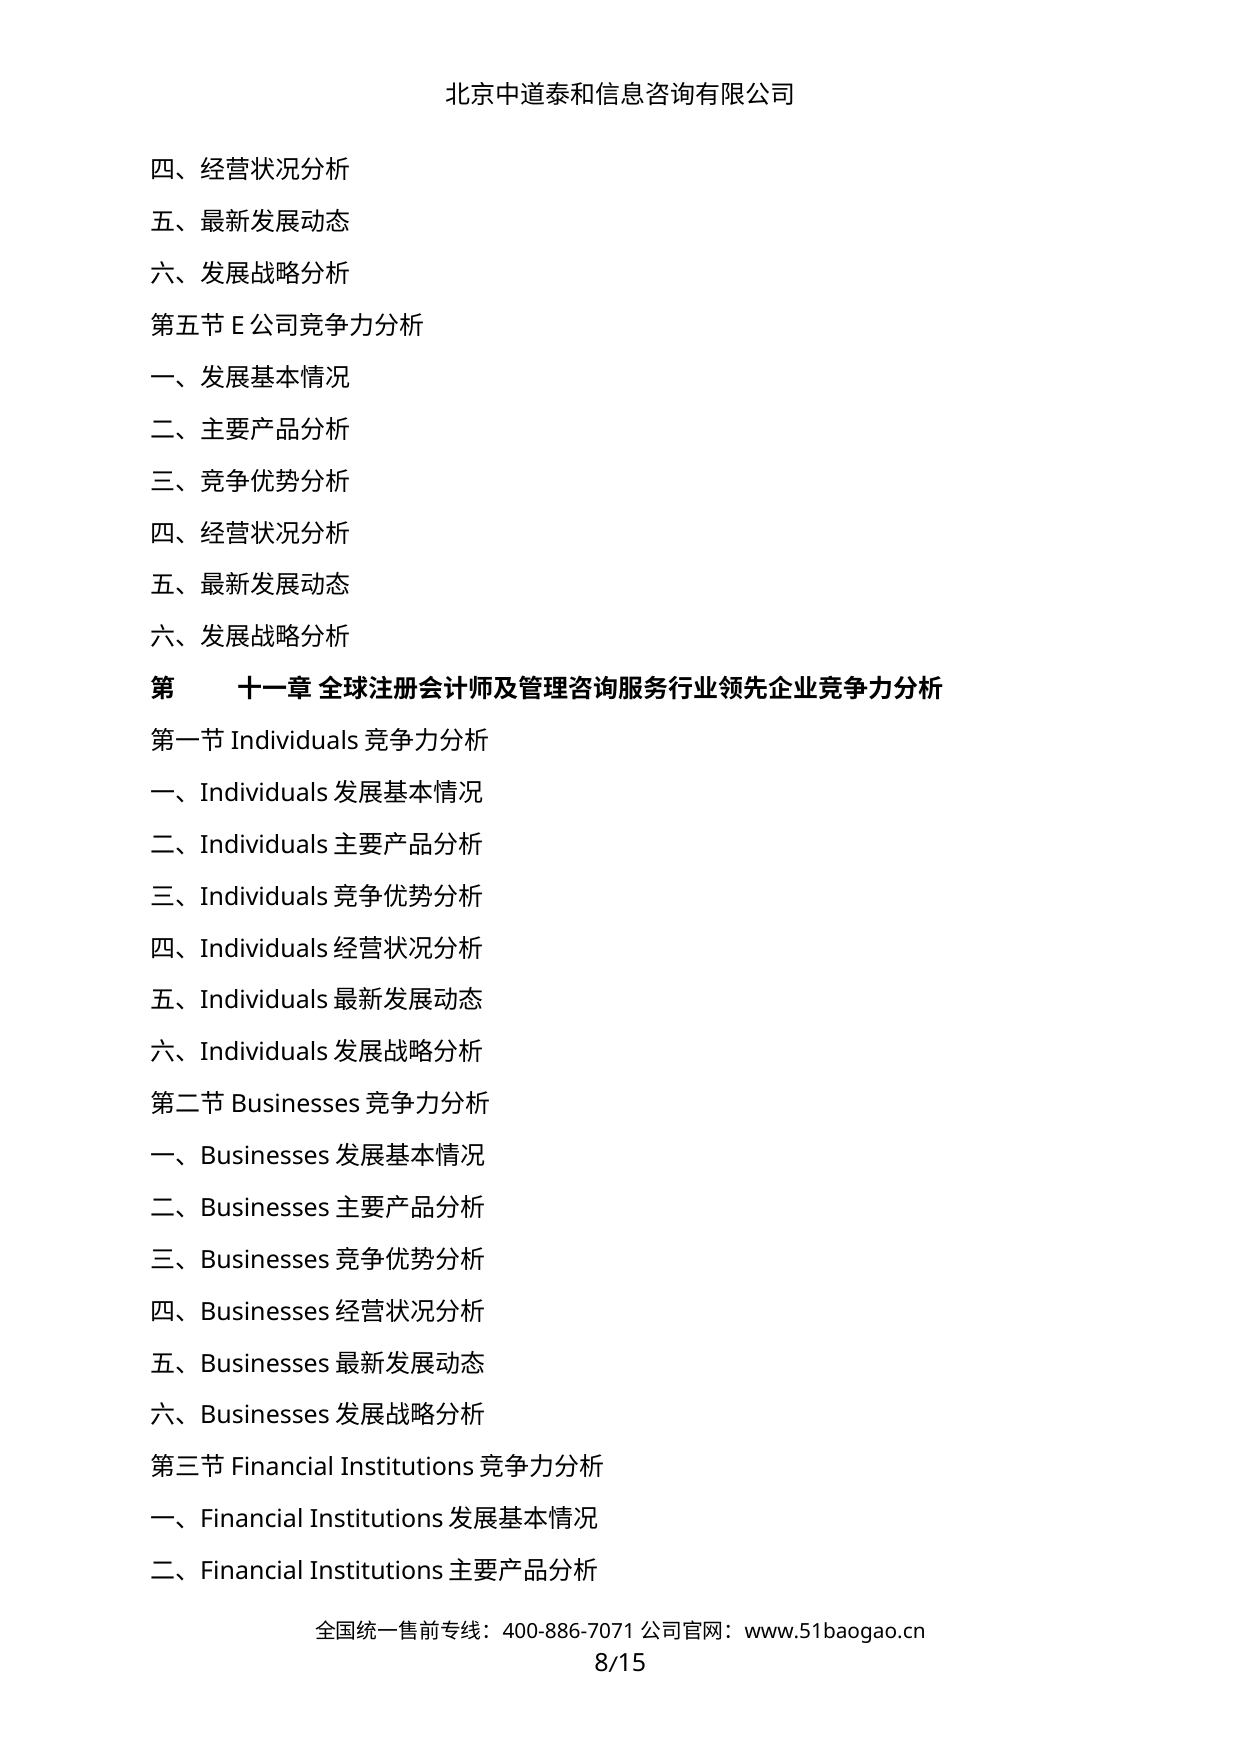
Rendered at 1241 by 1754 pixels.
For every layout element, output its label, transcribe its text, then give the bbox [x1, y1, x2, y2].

text 四、Businesses经营状况分析 [150, 1291, 1090, 1327]
text 第二节 Businesses竞争力分析 [150, 1084, 1090, 1120]
text 六、Businesses发展战略分析 [150, 1395, 1090, 1431]
text 第五节 E公司竞争力分析 [150, 306, 1090, 342]
text 第一节 Individuals竞争力分析 [150, 721, 1090, 757]
text 二、Businesses主要产品分析 [150, 1187, 1090, 1224]
text 一、Individuals发展基本情况 [150, 772, 1090, 809]
text 三、Individuals竞争优势分析 [150, 876, 1090, 912]
text 四、经营状况分析 [150, 513, 1090, 549]
text 五、Businesses最新发展动态 [150, 1343, 1090, 1379]
text 第 十一章 全球注册会计师及管理咨询服务行业领先企业竞争力分析 [150, 669, 1090, 705]
text 五、最新发展动态 [150, 202, 1090, 238]
text 三、竞争优势分析 [150, 461, 1090, 497]
text 五、最新发展动态 [150, 565, 1090, 601]
text 六、发展战略分析 [150, 617, 1090, 653]
text 二、Individuals主要产品分析 [150, 824, 1090, 861]
text 六、Individuals发展战略分析 [150, 1032, 1090, 1068]
text 第三节 Financial Institutions竞争力分析 [150, 1447, 1090, 1483]
text 五、Individuals最新发展动态 [150, 980, 1090, 1016]
text 四、经营状况分析 [150, 150, 1090, 186]
text 三、Businesses竞争优势分析 [150, 1239, 1090, 1276]
text 六、发展战略分析 [150, 254, 1090, 290]
text 二、主要产品分析 [150, 409, 1090, 446]
text 四、Individuals经营状况分析 [150, 928, 1090, 964]
text 一、发展基本情况 [150, 357, 1090, 394]
text 一、Businesses发展基本情况 [150, 1136, 1090, 1172]
text 二、Financial Institutions主要产品分析 [150, 1551, 1090, 1587]
text 一、Financial Institutions发展基本情况 [150, 1499, 1090, 1535]
